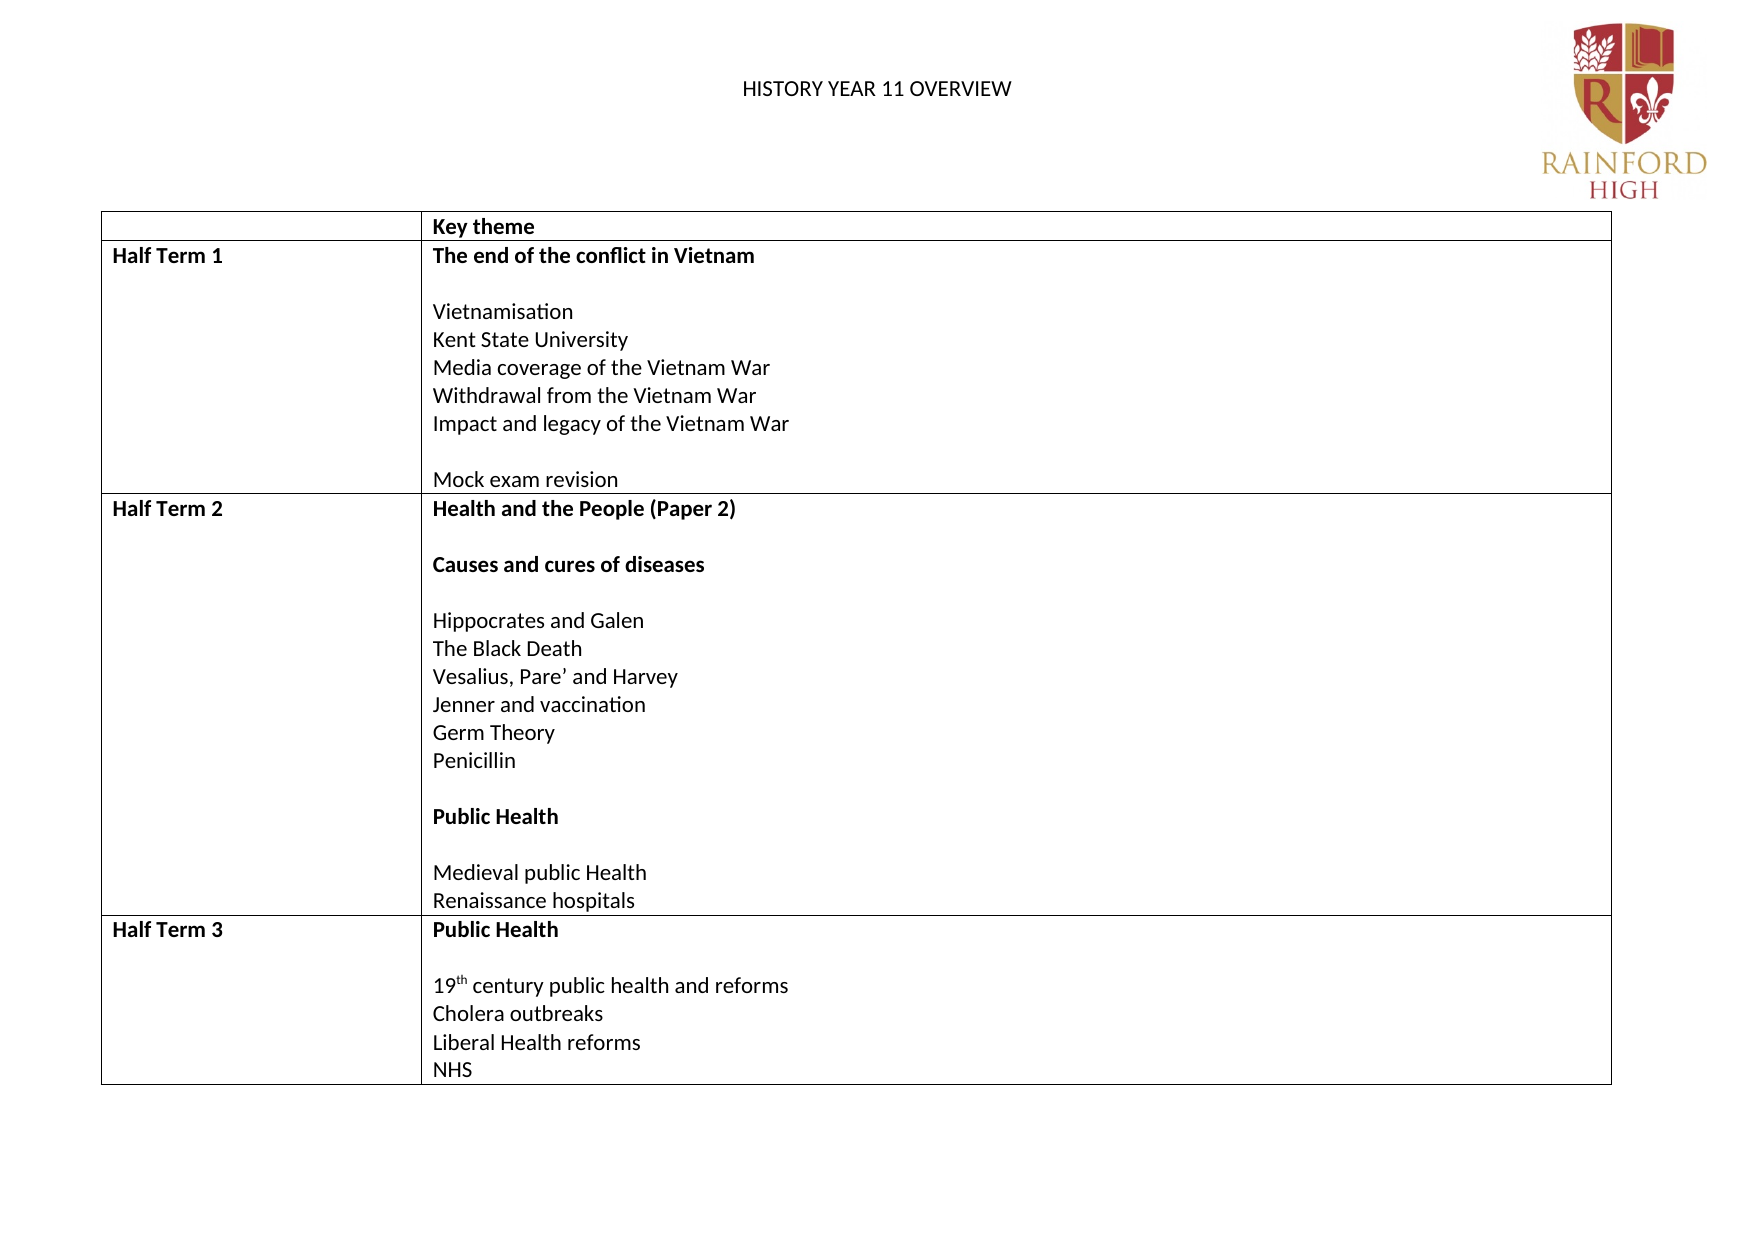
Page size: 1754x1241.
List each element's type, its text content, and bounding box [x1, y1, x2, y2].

table_cell Half Term 3 [102, 916, 421, 1084]
picture [1540, 21, 1708, 200]
table_cell Half Term 2 [102, 494, 421, 914]
table_header [102, 212, 421, 240]
table_cell Health and the People (Paper 2) Causes and cures of diseases Hippocrates and Galen The Black Death Vesalius, Pare’ and Harvey Jenner and vaccination Germ Theory Penicillin Public Health Medieval public Health Renaissance hospitals [422, 494, 1611, 914]
table_header Key theme [422, 212, 1611, 240]
table_cell Half Term 1 [102, 241, 421, 493]
table_cell The end of the conflict in Vietnam Vietnamisation Kent State University Media coverage of the Vietnam War Withdrawal from the Vietnam War Impact and legacy of the Vietnam War Mock exam revision [422, 241, 1611, 493]
